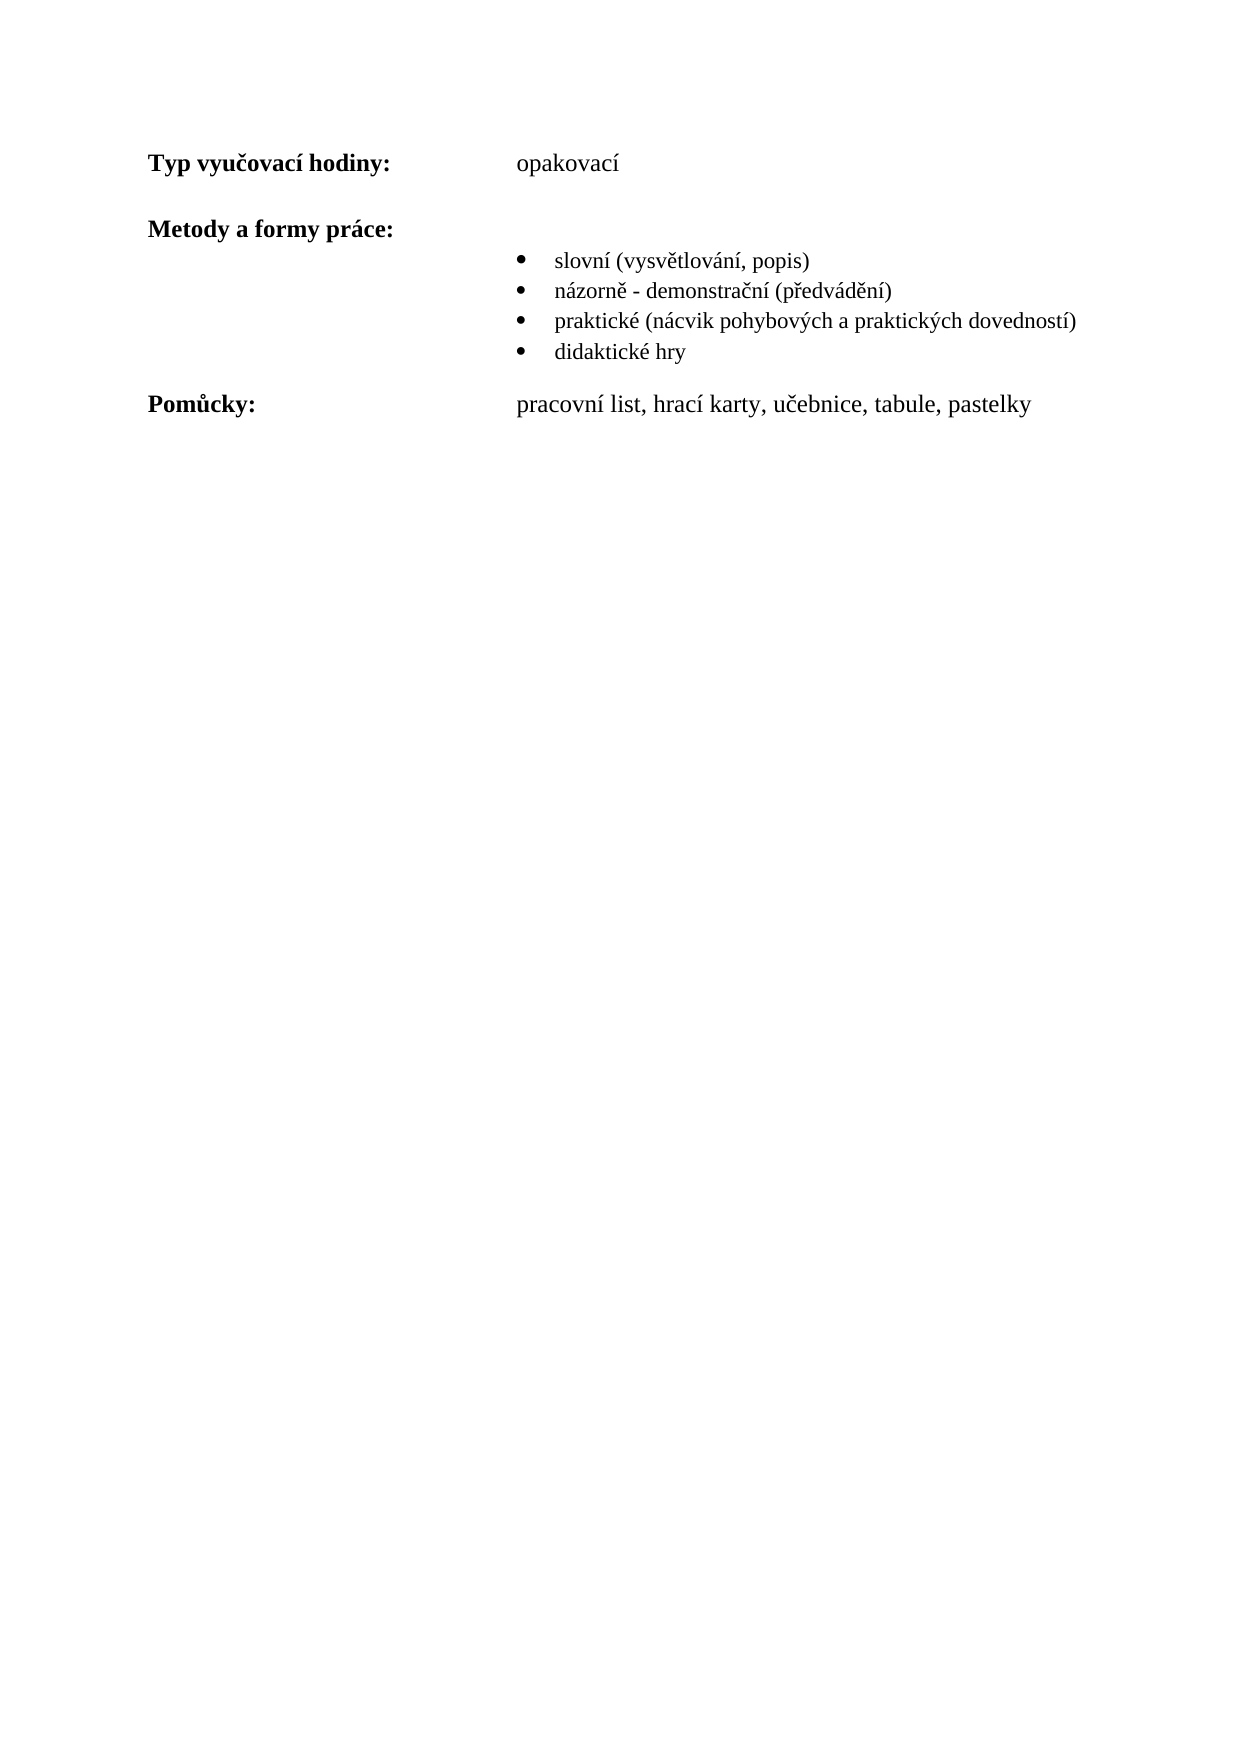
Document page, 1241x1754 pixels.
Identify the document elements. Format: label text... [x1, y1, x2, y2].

list názorně - demonstrační (předvádění) [517, 277, 1093, 304]
text Pomůcky: pracovní list, hrací karty, učebnice, tabule, pastelky [148, 389, 1093, 418]
text Typ vyučovací hodiny: opakovací [148, 148, 1093, 176]
list praktické (nácvik pohybových a praktických dovedností) [517, 308, 1093, 334]
text Metody a formy práce: [148, 214, 1093, 242]
list didaktické hry [517, 338, 1093, 364]
list slovní (vysvětlování, popis) [517, 247, 1093, 273]
